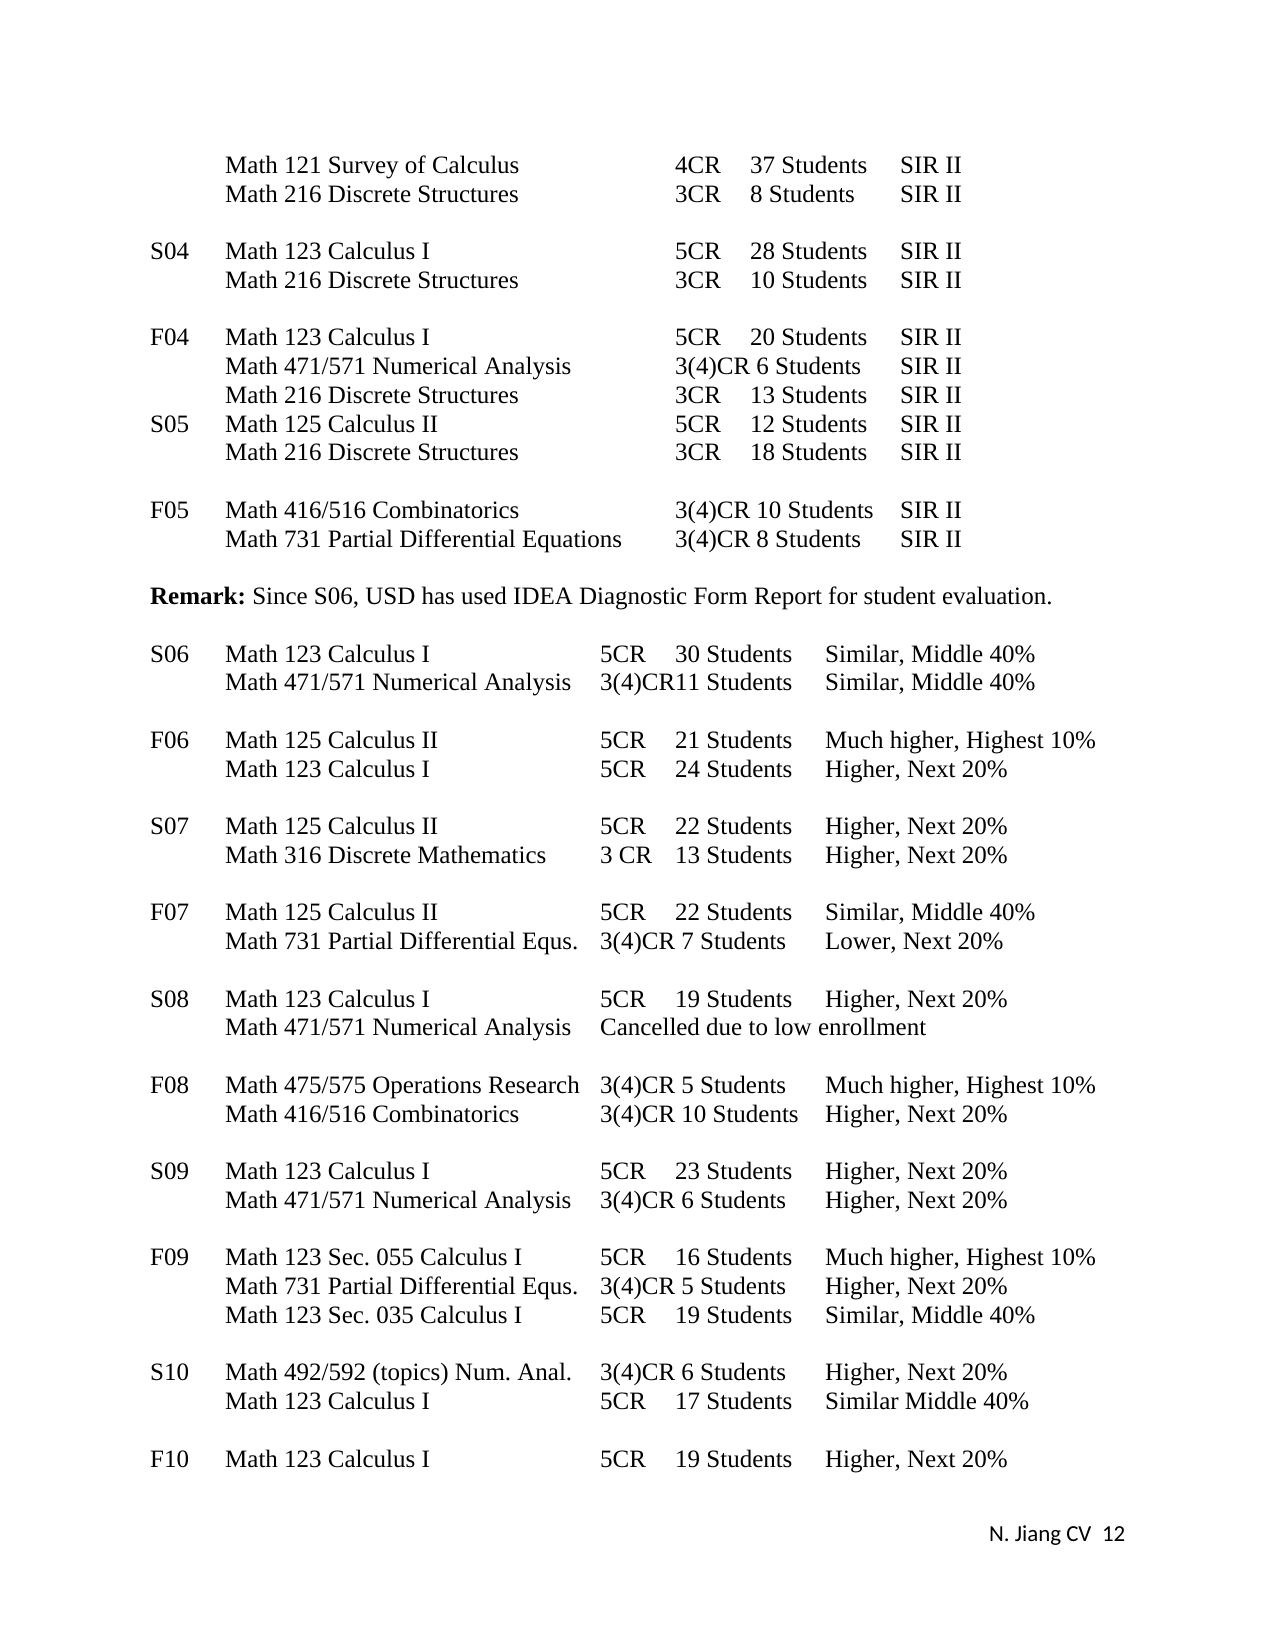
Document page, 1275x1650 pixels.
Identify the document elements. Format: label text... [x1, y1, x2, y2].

text F04 Math 123 Calculus I 5CR 20 Students SIR II [150, 322, 1125, 351]
text Math 216 Discrete Structures 3CR 18 Students SIR II [150, 437, 1125, 466]
text F10 Math 123 Calculus I 5CR 19 Students Higher, Next 20% [150, 1444, 1125, 1472]
text Math 416/516 Combinatorics 3(4)CR 10 Students Higher, Next 20% [150, 1099, 1125, 1127]
text Remark: Since S06, USD has used IDEA Diagnostic Form Report for student evaluation. [150, 581, 1125, 610]
text Math 471/571 Numerical Analysis 3(4)CR 6 Students Higher, Next 20% [150, 1185, 1125, 1214]
text Math 216 Discrete Structures 3CR 13 Students SIR II [150, 380, 1125, 409]
text Math 121 Survey of Calculus 4CR 37 Students SIR II [150, 150, 1125, 179]
text S04 Math 123 Calculus I 5CR 28 Students SIR II [150, 236, 1125, 265]
text F06 Math 125 Calculus II 5CR 21 Students Much higher, Highest 10% [150, 725, 1125, 754]
text Math 731 Partial Differential Equs. 3(4)CR 7 Students Lower, Next 20% [150, 926, 1125, 955]
text Math 123 Sec. 035 Calculus I 5CR 19 Students Similar, Middle 40% [150, 1300, 1125, 1329]
text Math 731 Partial Differential Equs. 3(4)CR 5 Students Higher, Next 20% [150, 1271, 1125, 1300]
text Math 316 Discrete Mathematics 3 CR 13 Students Higher, Next 20% [150, 840, 1125, 869]
text F05 Math 416/516 Combinatorics 3(4)CR 10 Students SIR II [150, 495, 1125, 524]
text Math 216 Discrete Structures 3CR 10 Students SIR II [150, 265, 1125, 294]
text F08 Math 475/575 Operations Research 3(4)CR 5 Students Much higher, Highest 10% [150, 1070, 1125, 1099]
text S05 Math 125 Calculus II 5CR 12 Students SIR II [150, 409, 1125, 437]
text Math 471/571 Numerical Analysis 3(4)CR11 Students Similar, Middle 40% [150, 667, 1125, 696]
text F07 Math 125 Calculus II 5CR 22 Students Similar, Middle 40% [150, 897, 1125, 926]
text S06 Math 123 Calculus I 5CR 30 Students Similar, Middle 40% [150, 639, 1125, 667]
text Math 731 Partial Differential Equations 3(4)CR 8 Students SIR II [150, 524, 1125, 552]
text S10 Math 492/592 (topics) Num. Anal. 3(4)CR 6 Students Higher, Next 20% [150, 1357, 1125, 1386]
text Math 123 Calculus I 5CR 17 Students Similar Middle 40% [150, 1386, 1125, 1415]
text S08 Math 123 Calculus I 5CR 19 Students Higher, Next 20% [150, 984, 1125, 1012]
text S09 Math 123 Calculus I 5CR 23 Students Higher, Next 20% [150, 1156, 1125, 1185]
text Math 216 Discrete Structures 3CR 8 Students SIR II [150, 179, 1125, 207]
text Math 123 Calculus I 5CR 24 Students Higher, Next 20% [150, 754, 1125, 782]
text S07 Math 125 Calculus II 5CR 22 Students Higher, Next 20% [150, 811, 1125, 840]
text F09 Math 123 Sec. 055 Calculus I 5CR 16 Students Much higher, Highest 10% [150, 1242, 1125, 1271]
text Math 471/571 Numerical Analysis 3(4)CR 6 Students SIR II [150, 351, 1125, 380]
text Math 471/571 Numerical Analysis Cancelled due to low enrollment [150, 1012, 1125, 1041]
